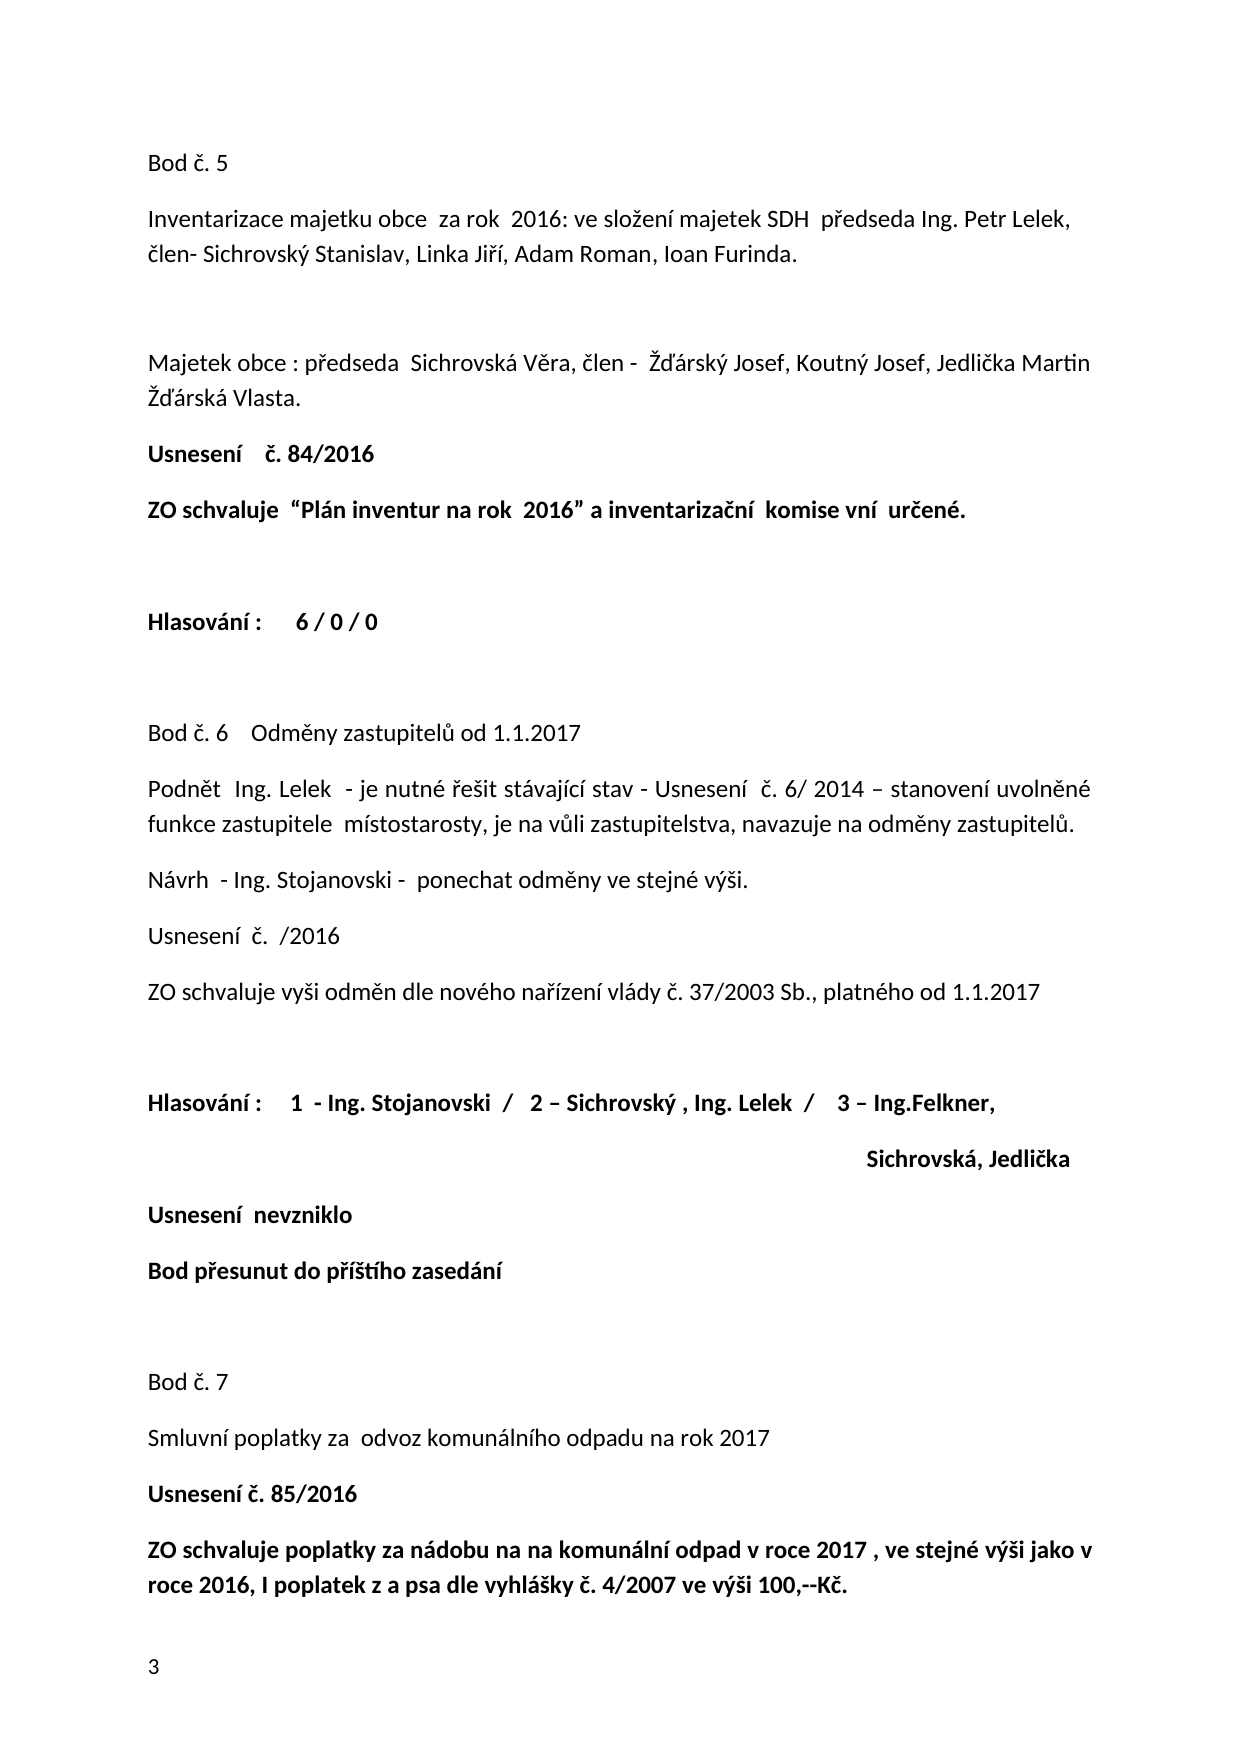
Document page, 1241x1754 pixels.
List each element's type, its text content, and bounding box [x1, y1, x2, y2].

text Inventarizace majetku obce za rok 2016: ve složení majetek SDH předseda Ing. Petr Lelek, člen- Sichrovský Stanislav, Linka Jiří, Adam Roman, Ioan Furinda. [148, 203, 1093, 269]
text Hlasování : 1 - Ing. Stojanovski / 2 – Sichrovský , Ing. Lelek / 3 – Ing.Felkner, [148, 1087, 1093, 1118]
text Usnesení č. /2016 [148, 920, 1093, 950]
text ZO schvaluje poplatky za nádobu na na komunální odpad v roce 2017 , ve stejné výši jako v roce 2016, I poplatek z a psa dle vyhlášky č. 4/2007 ve výši 100,--Kč. [148, 1534, 1093, 1599]
text Usnesení nevzniklo [148, 1199, 1093, 1229]
text Bod č. 6 Odměny zastupitelů od 1.1.2017 [148, 717, 1093, 748]
text Bod č. 5 [148, 148, 1093, 178]
text Sichrovská, Jedlička [148, 1143, 1093, 1174]
text Návrh - Ing. Stojanovski - ponechat odměny ve stejné výši. [148, 864, 1093, 894]
text Smluvní poplatky za odvoz komunálního odpadu na rok 2017 [148, 1422, 1093, 1453]
text Bod přesunut do příštího zasedání [148, 1255, 1093, 1285]
text Podnět Ing. Lelek - je nutné řešit stávající stav - Usnesení č. 6/ 2014 – stanovení uvolněné funkce zastupitele místostarosty, je na vůli zastupitelstva, navazuje na odměny zastupitelů. [148, 773, 1093, 839]
text Usnesení č. 84/2016 [148, 438, 1093, 469]
text ZO schvaluje vyši odměn dle nového nařízení vlády č. 37/2003 Sb., platného od 1.1.2017 [148, 976, 1093, 1006]
text Majetek obce : předseda Sichrovská Věra, člen - Žďárský Josef, Koutný Josef, Jedlička Martin Žďárská Vlasta. [148, 347, 1093, 413]
text Hlasování : 6 / 0 / 0 [148, 606, 1093, 636]
text ZO schvaluje “Plán inventur na rok 2016” a inventarizační komise vní určené. [148, 494, 1093, 524]
text Bod č. 7 [148, 1366, 1093, 1397]
text Usnesení č. 85/2016 [148, 1478, 1093, 1509]
